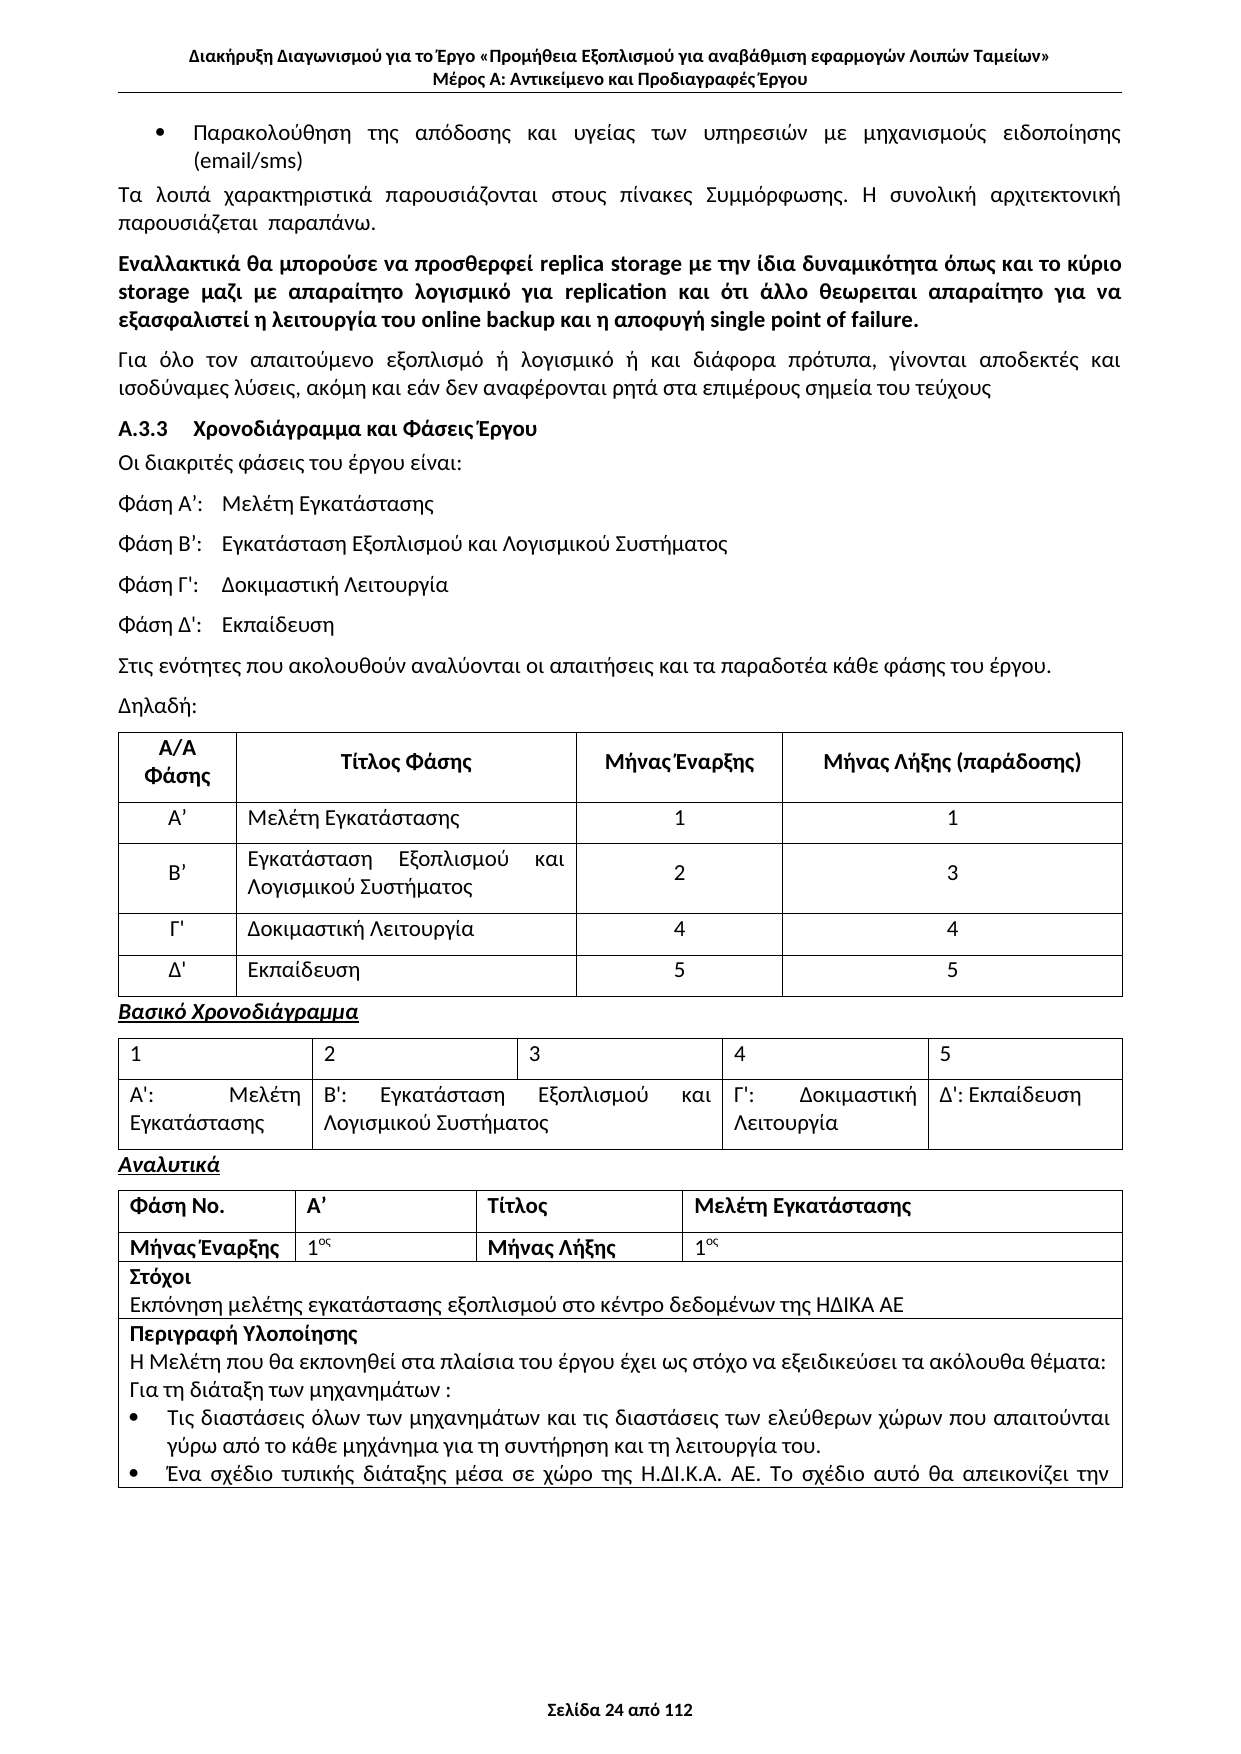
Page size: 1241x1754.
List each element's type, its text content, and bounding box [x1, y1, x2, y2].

table_header Φάση Νο. [119, 1191, 295, 1232]
subtitle Χρονοδιάγραμμα και Φάσεις Έργου [118, 414, 1122, 442]
table_cell Γ' [119, 914, 236, 954]
table_cell 5 [783, 956, 1122, 996]
table_header Α/Α Φάσης [119, 733, 236, 802]
table_header Μήνας Λήξης (παράδοσης) [783, 733, 1122, 802]
table_cell Στόχοι Εκπόνηση μελέτης εγκατάστασης εξοπλισμού στο κέντρο δεδομένων της ΗΔΙΚΑ ΑΕ [119, 1262, 1122, 1318]
table_cell Εκπαίδευση [237, 956, 576, 996]
text Φάση Α’: Μελέτη Εγκατάστασης [118, 489, 1122, 517]
table_header 1 [119, 1039, 312, 1079]
table_header Μήνας Έναρξης [577, 733, 782, 802]
table_cell Μήνας Λήξης [477, 1233, 682, 1261]
text Βασικό Χρονοδιάγραμμα [118, 997, 1122, 1025]
table_header 2 [313, 1039, 517, 1079]
table_header A’ [296, 1191, 476, 1232]
table_cell 1ος [296, 1233, 476, 1261]
table_header Τίτλος Φάσης [237, 733, 576, 802]
table_cell Δοκιμαστική Λειτουργία [237, 914, 576, 954]
list Παρακολούθηση της απόδοσης και υγείας των υπηρεσιών με μηχανισμούς ειδοποίησης (email/sms) [156, 118, 1122, 174]
table_cell Β’ [119, 844, 236, 913]
table_cell 3 [783, 844, 1122, 913]
table_cell 1 [783, 803, 1122, 843]
table_cell Α’ [119, 803, 236, 843]
table_cell 1ος [683, 1233, 1122, 1261]
text Φάση Β’: Εγκατάσταση Εξοπλισμού και Λογισμικού Συστήματος [118, 529, 1122, 557]
table_cell Δ': Εκπαίδευση [929, 1080, 1122, 1149]
text Αναλυτικά [118, 1150, 1122, 1178]
table_header 4 [723, 1039, 928, 1079]
text Φάση Γ': Δοκιμαστική Λειτουργία [118, 570, 1122, 598]
text Τα λοιπά χαρακτηριστικά παρουσιάζονται στους πίνακες Συμμόρφωσης. Η συνολική αρχιτεκτονική παρουσιάζεται παραπάνω. [118, 180, 1122, 236]
table_cell 1 [577, 803, 782, 843]
table_header 5 [929, 1039, 1122, 1079]
table_cell 4 [783, 914, 1122, 954]
table_cell Γ': Δοκιμαστική Λειτουργία [723, 1080, 928, 1149]
table_cell 4 [577, 914, 782, 954]
table_cell Δ' [119, 956, 236, 996]
table_cell Α': Μελέτη Εγκατάστασης [119, 1080, 312, 1149]
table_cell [119, 1319, 1122, 1487]
table_cell Μελέτη Εγκατάστασης [237, 803, 576, 843]
text Εναλλακτικά θα μπορούσε να προσθερφεί replica storage με την ίδια δυναμικότητα όπως και το κύριο storage μαζι με απαραίτητο λογισμικό για replication και ότι άλλο θεωρειται απαραίτητο για να εξασφαλιστεί η λειτουργία του online backup και η αποφυγή single point of failure. [118, 249, 1122, 333]
table_cell Μήνας Έναρξης [119, 1233, 295, 1261]
table_cell 5 [577, 956, 782, 996]
table_header 3 [518, 1039, 722, 1079]
table_cell Β': Εγκατάσταση Εξοπλισμού και Λογισμικού Συστήματος [313, 1080, 722, 1149]
table_cell Εγκατάσταση Εξοπλισμού και Λογισμικού Συστήματος [237, 844, 576, 913]
text Δηλαδή: [118, 691, 1122, 719]
text Οι διακριτές φάσεις του έργου είναι: [118, 448, 1122, 476]
text Για όλο τον απαιτούμενο εξοπλισμό ή λογισμικό ή και διάφορα πρότυπα, γίνονται αποδεκτές και ισοδύναμες λύσεις, ακόμη και εάν δεν αναφέρονται ρητά στα επιμέρους σημεία του τεύχους [118, 346, 1122, 402]
table_header Μελέτη Εγκατάστασης [683, 1191, 1122, 1232]
table_cell 2 [577, 844, 782, 913]
table_header Τίτλος [477, 1191, 682, 1232]
text Στις ενότητες που ακολουθούν αναλύονται οι απαιτήσεις και τα παραδοτέα κάθε φάσης του έργου. [118, 651, 1122, 679]
text Φάση Δ': Εκπαίδευση [118, 610, 1122, 638]
